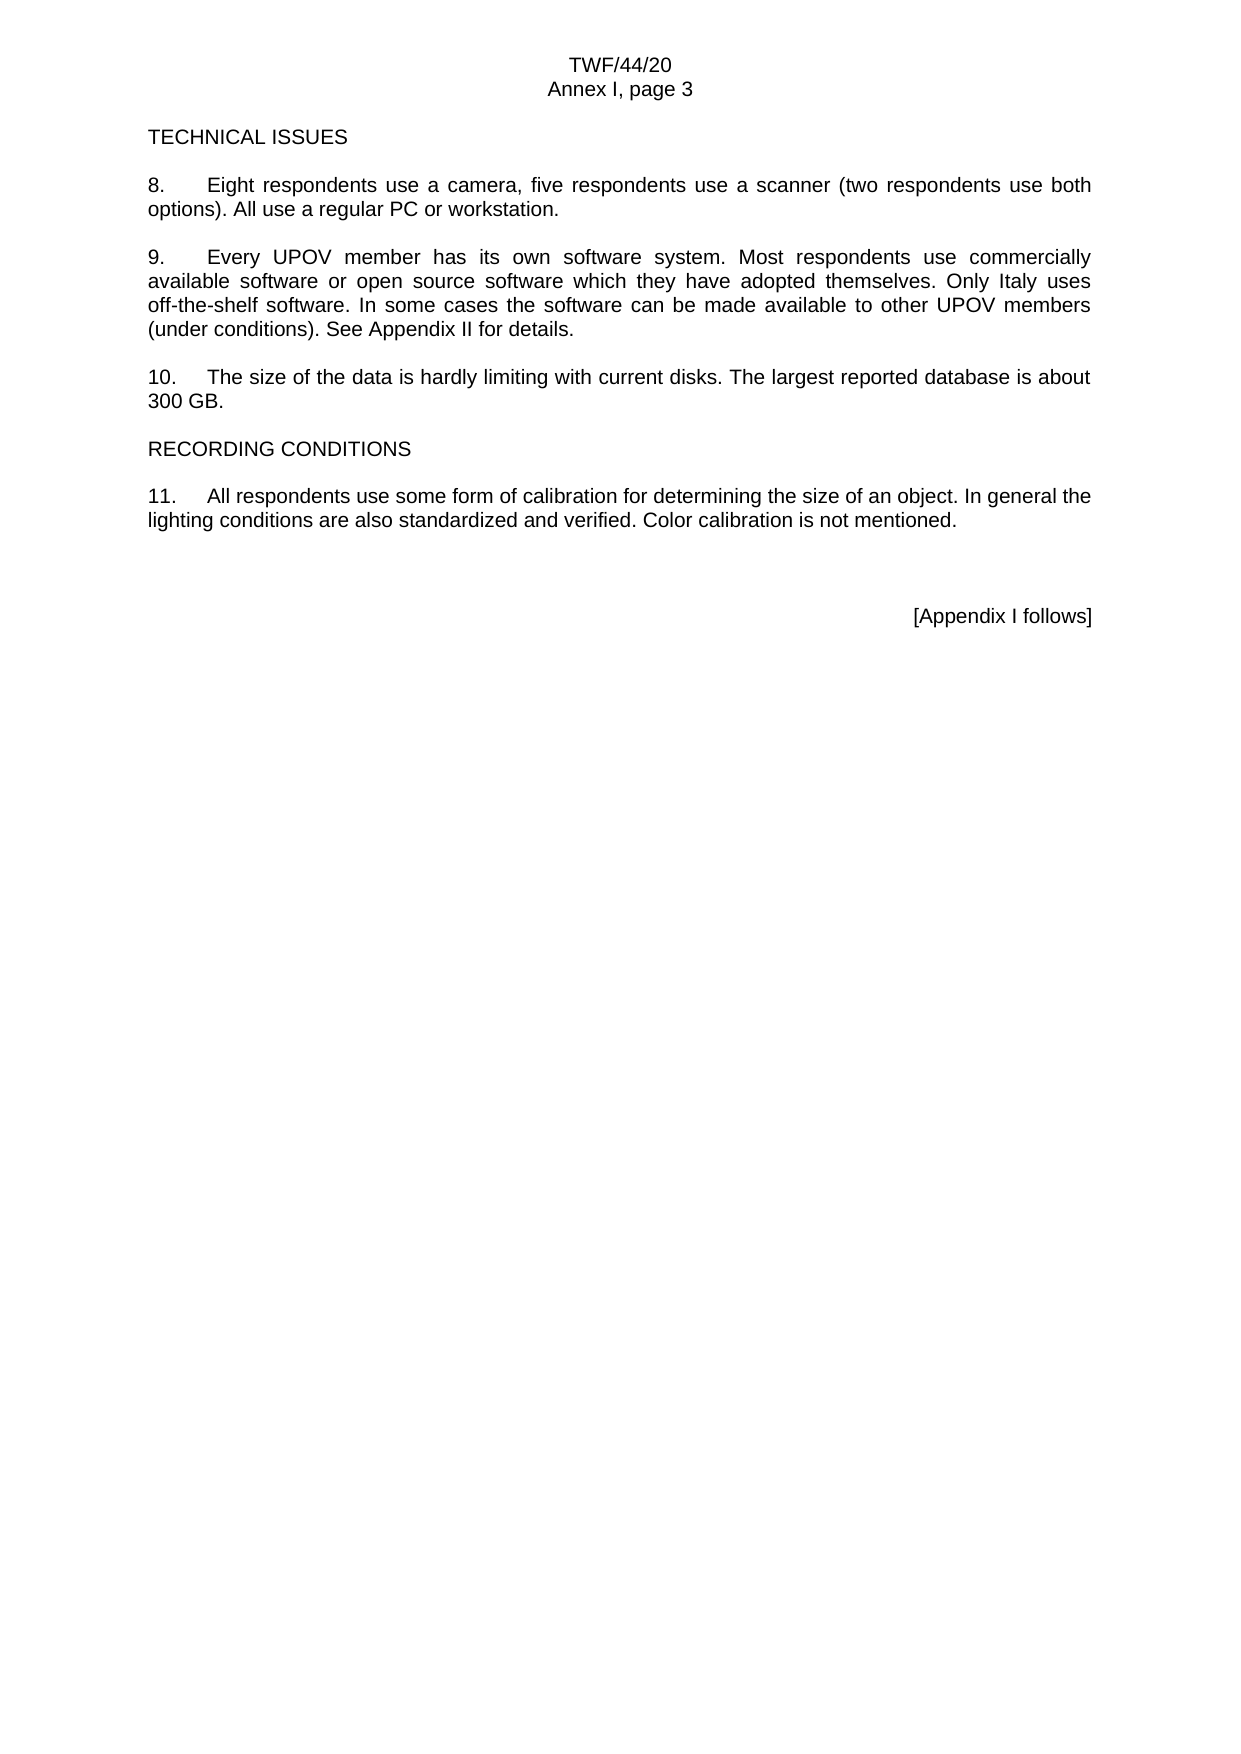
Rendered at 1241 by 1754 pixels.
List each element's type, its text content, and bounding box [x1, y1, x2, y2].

text 11. All respondents use some form of calibration for determining the size of an object. In general the lighting conditions are also standardized and verified. Color calibration is not mentioned. [148, 484, 1092, 532]
text 10. The size of the data is hardly limiting with current disks. The largest reported database is about 300 GB. [148, 364, 1092, 412]
text 8. Eight respondents use a camera, five respondents use a scanner (two respondents use both options). All use a regular PC or workstation. [148, 173, 1092, 221]
text 9. Every UPOV member has its own software system. Most respondents use commercially available software or open source software which they have adopted themselves. Only uses off-the-shelf software. In some cases the software can be made available to other UPOV members (under conditions). See Appendix II for details. [148, 245, 1092, 341]
text RECORDING CONDITIONS [148, 436, 1092, 460]
text TECHNICAL ISSUES [148, 125, 1092, 149]
text [Appendix I follows] [148, 604, 1092, 628]
